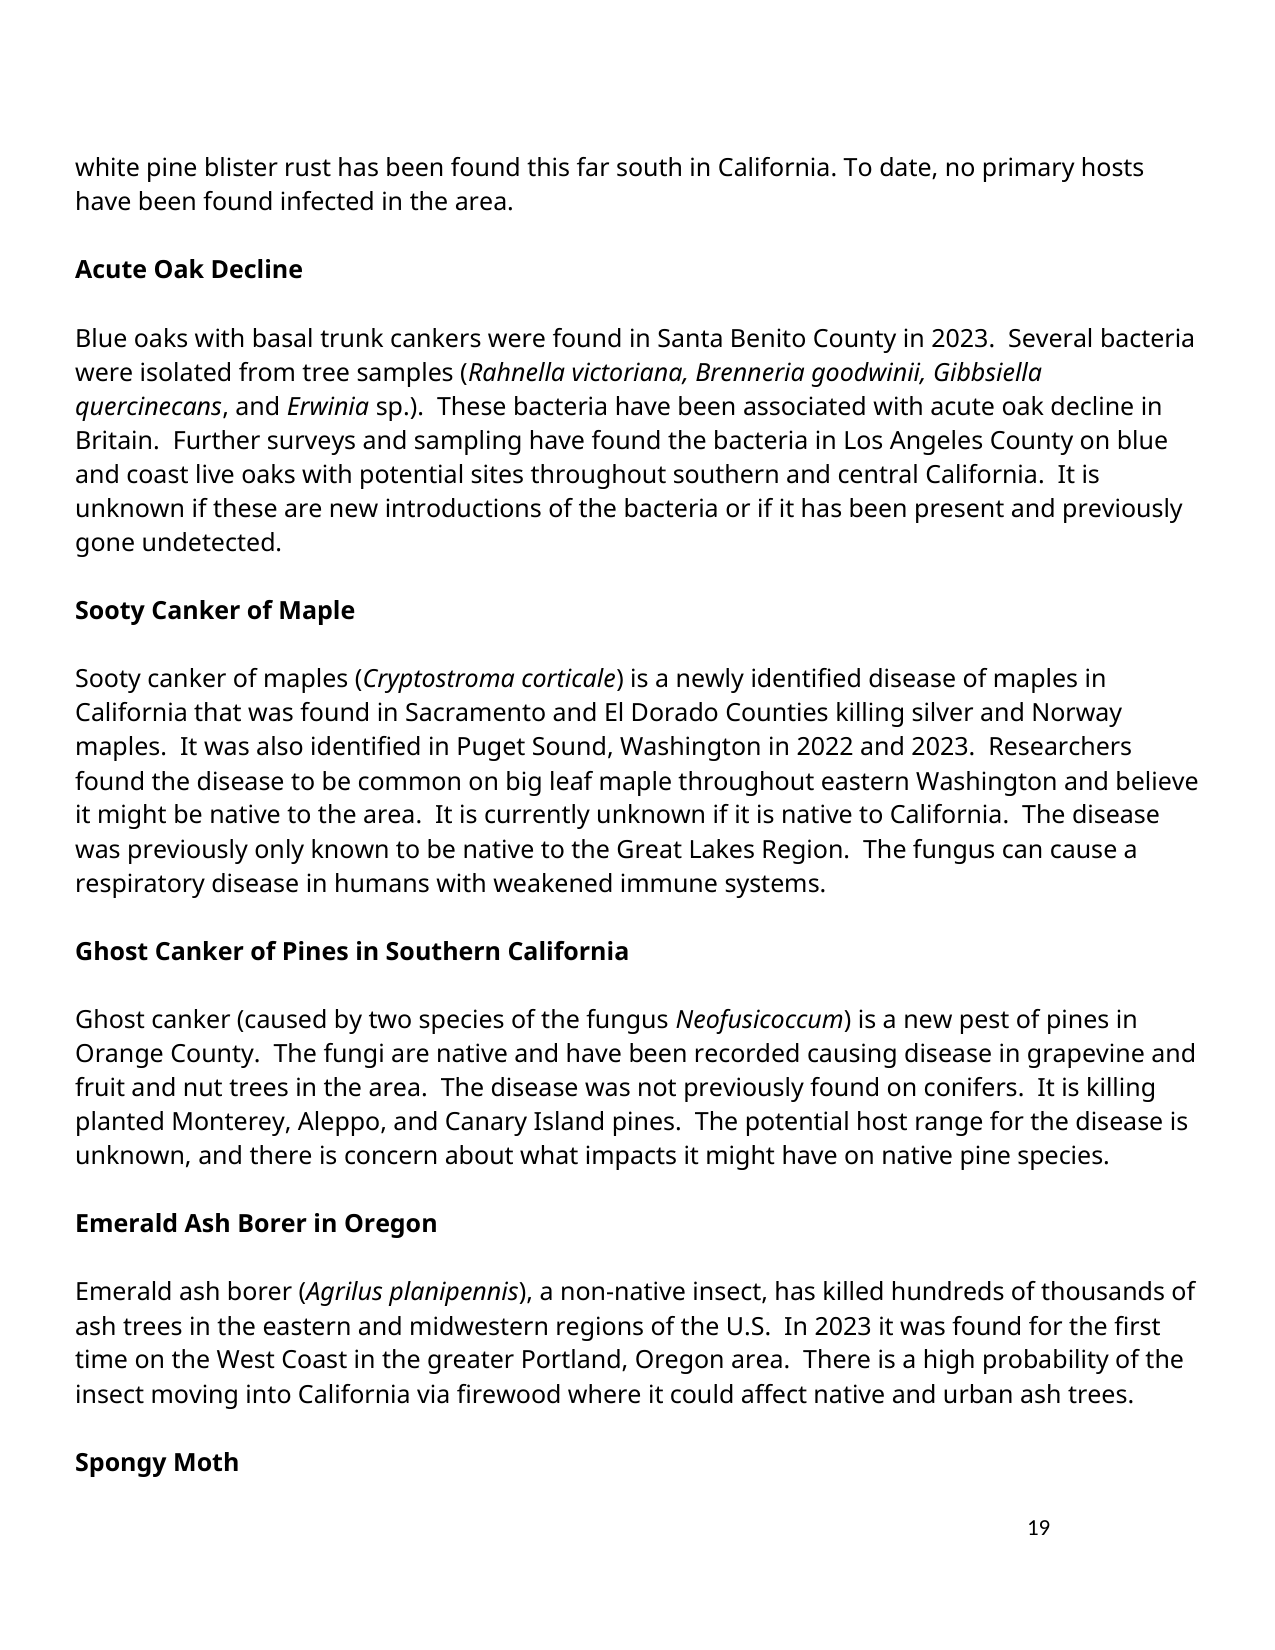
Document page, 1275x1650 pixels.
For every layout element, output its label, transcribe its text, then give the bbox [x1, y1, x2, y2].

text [75, 150, 1200, 218]
text Blue oaks with basal trunk cankers were found in Santa Benito County in 2023. Several bacteria were isolated from tree samples (Rahnella victoriana, Brenneria goodwinii, Gibbsiella quercinecans, and Erwinia sp.). These bacteria have been associated with acute oak decline in Britain. Further surveys and sampling have found the bacteria in Los Angeles County on blue and coast live oaks with potential sites throughout southern and central California. It is unknown if these are new introductions of the bacteria or if it has been present and previously gone undetected. [75, 320, 1200, 559]
text Spongy Moth [75, 1444, 1200, 1478]
text Acute Oak Decline [75, 252, 1200, 286]
text Sooty Canker of Maple [75, 593, 1200, 627]
text Emerald Ash Borer in Oregon [75, 1206, 1200, 1240]
text Ghost canker (caused by two species of the fungus Neofusicoccum) is a new pest of pines in Orange County. The fungi are native and have been recorded causing disease in grapevine and fruit and nut trees in the area. The disease was not previously found on conifers. It is killing planted Monterey, Aleppo, and Canary Island pines. The potential host range for the disease is unknown, and there is concern about what impacts it might have on native pine species. [75, 1002, 1200, 1172]
text Emerald ash borer (Agrilus planipennis), a non-native insect, has killed hundreds of thousands of ash trees in the eastern and midwestern regions of the U.S. In 2023 it was found for the first time on the West Coast in the greater Portland, Oregon area. There is a high probability of the insect moving into California via firewood where it could affect native and urban ash trees. [75, 1274, 1200, 1410]
text Sooty canker of maples (Cryptostroma corticale) is a newly identified disease of maples in California that was found in Sacramento and El Dorado Counties killing silver and Norway maples. It was also identified in Puget Sound, Washington in 2022 and 2023. Researchers found the disease to be common on big leaf maple throughout eastern Washington and believe it might be native to the area. It is currently unknown if it is native to California. The disease was previously only known to be native to the Great Lakes Region. The fungus can cause a respiratory disease in humans with weakened immune systems. [75, 661, 1200, 899]
text Ghost Canker of Pines in Southern California [75, 933, 1200, 967]
